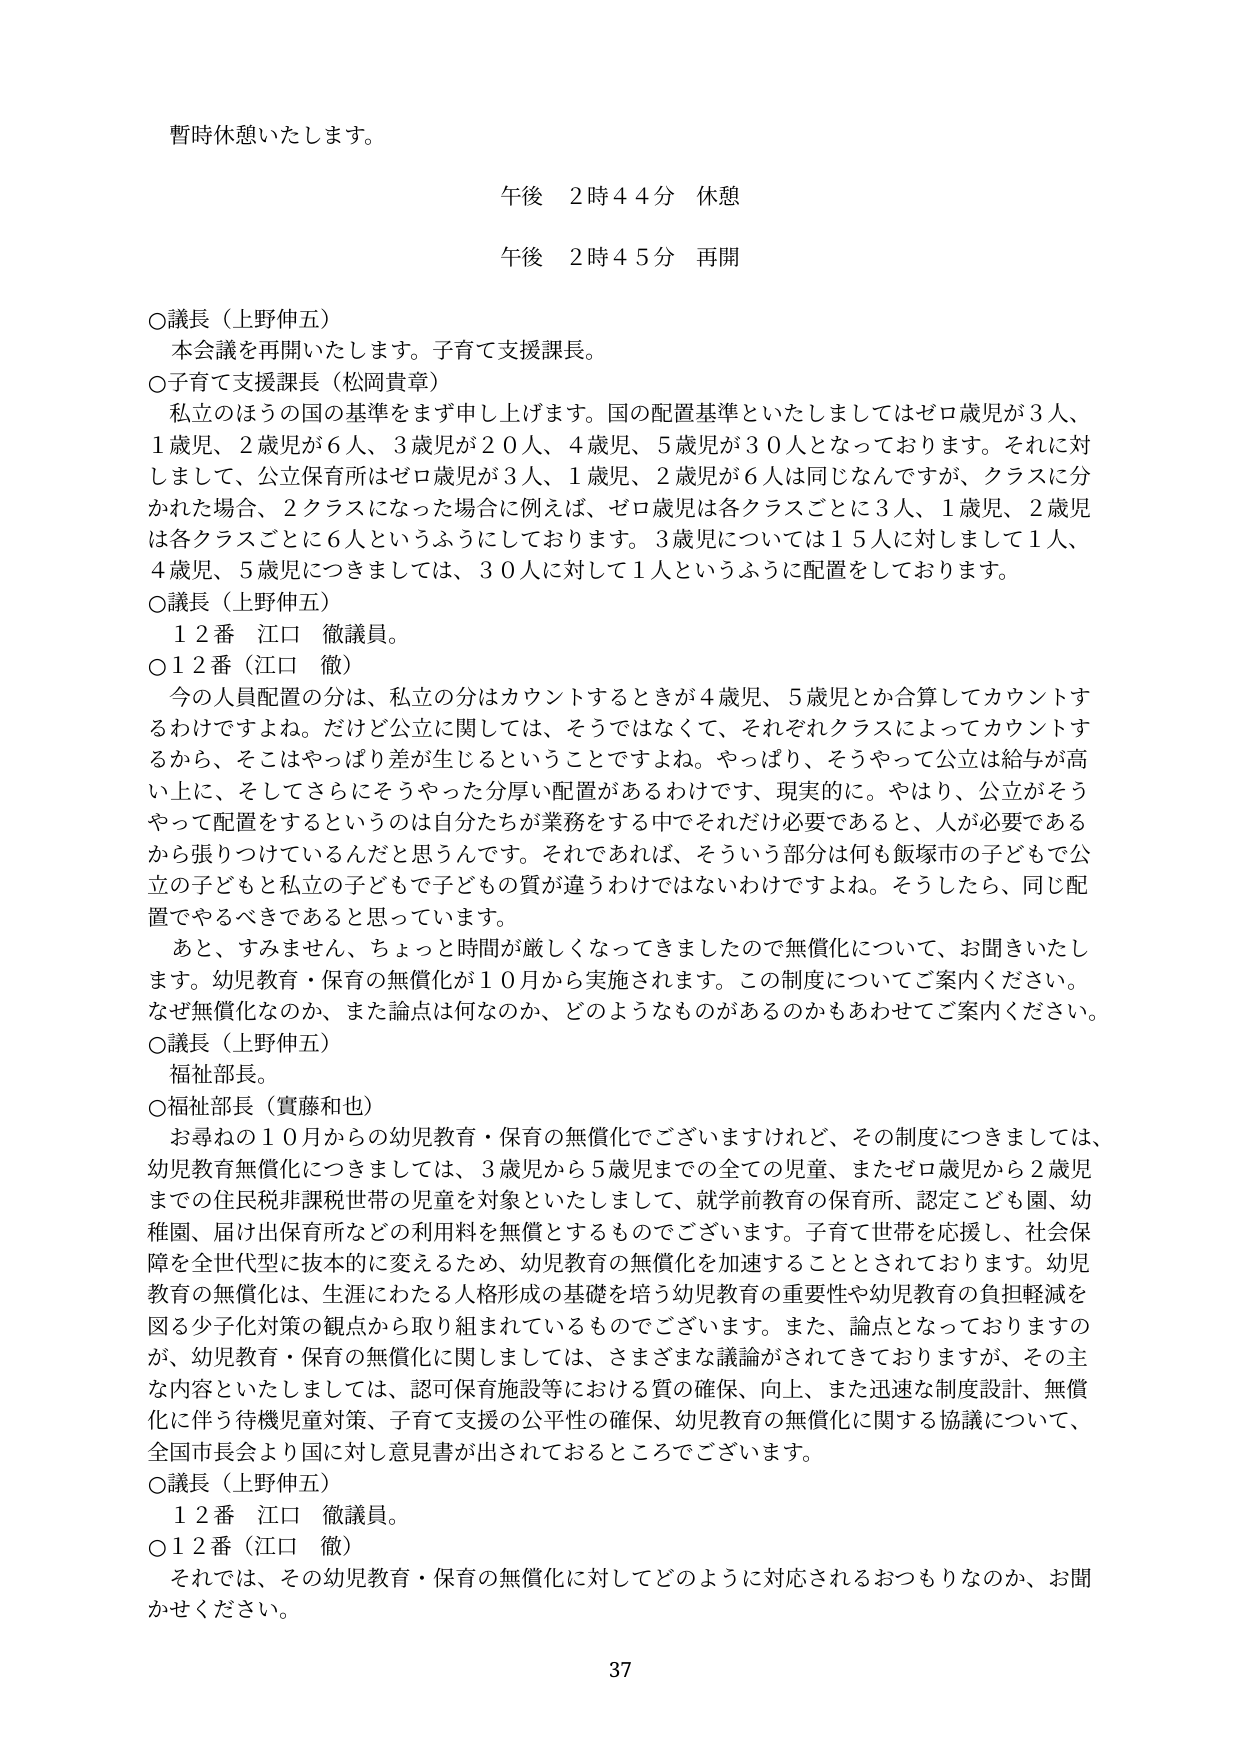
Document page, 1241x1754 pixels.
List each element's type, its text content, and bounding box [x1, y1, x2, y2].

text ○１２番（江口 徹） [148, 1529, 1092, 1561]
text 午後 ２時４４分 休憩 [148, 179, 1092, 211]
text ○議長（上野伸五） [148, 302, 1092, 333]
text 今の人員配置の分は、私立の分はカウントするときが４歳児、５歳児とか合算してカウントするわけですよね。だけど公立に関しては、そうではなくて、それぞれクラスによってカウントするから、そこはやっぱり差が生じるということですよね。やっぱり、そうやって公立は給与が高い上に、そしてさらにそうやった分厚い配置があるわけです、現実的に。やはり、公立がそうやって配置をするというのは自分たちが業務をする中でそれだけ必要であると、人が必要であるから張りつけているんだと思うんです。それであれば、そういう部分は何も飯塚市の子どもで公立の子どもと私立の子どもで子どもの質が違うわけではないわけですよね。そうしたら、同じ配置でやるべきであると思っています。 [148, 680, 1092, 931]
text それでは、その幼児教育・保育の無償化に対してどのように対応されるおつもりなのか、お聞かせください。 [148, 1561, 1092, 1624]
text 本会議を再開いたします。子育て支援課長。 [148, 333, 1092, 365]
text 午後 ２時４５分 再開 [148, 241, 1092, 272]
text 暫時休憩いたします。 [148, 118, 1092, 149]
text ○議長（上野伸五） [148, 585, 1092, 617]
text 私立のほうの国の基準をまず申し上げます。国の配置基準といたしましてはゼロ歳児が３人、１歳児、２歳児が６人、３歳児が２０人、４歳児、５歳児が３０人となっております。それに対しまして、公立保育所はゼロ歳児が３人、１歳児、２歳児が６人は同じなんですが、クラスに分かれた場合、２クラスになった場合に例えば、ゼロ歳児は各クラスごとに３人、１歳児、２歳児は各クラスごとに６人というふうにしております。３歳児については１５人に対しまして１人、４歳児、５歳児につきましては、３０人に対して１人というふうに配置をしております。 [148, 396, 1092, 585]
text あと、すみません、ちょっと時間が厳しくなってきましたので無償化について、お聞きいたします。幼児教育・保育の無償化が１０月から実施されます。この制度についてご案内ください。なぜ無償化なのか、また論点は何なのか、どのようなものがあるのかもあわせてご案内ください。 [148, 931, 1092, 1026]
text ○議長（上野伸五） [148, 1466, 1092, 1498]
text １２番 江口 徹議員。 [148, 617, 1092, 648]
text ○福祉部長（實藤和也） [148, 1089, 1092, 1120]
text ○子育て支援課長（松岡貴章） [148, 365, 1092, 396]
text お尋ねの１０月からの幼児教育・保育の無償化でございますけれど、その制度につきましては、幼児教育無償化につきましては、３歳児から５歳児までの全ての児童、またゼロ歳児から２歳児までの住民税非課税世帯の児童を対象といたしまして、就学前教育の保育所、認定こども園、幼稚園、届け出保育所などの利用料を無償とするものでございます。子育て世帯を応援し、社会保障を全世代型に抜本的に変えるため、幼児教育の無償化を加速することとされております。幼児教育の無償化は、生涯にわたる人格形成の基礎を培う幼児教育の重要性や幼児教育の負担軽減を図る少子化対策の観点から取り組まれているものでございます。また、論点となっておりますのが、幼児教育・保育の無償化に関しましては、さまざまな議論がされてきておりますが、その主な内容といたしましては、認可保育施設等における質の確保、向上、また迅速な制度設計、無償化に伴う待機児童対策、子育て支援の公平性の確保、幼児教育の無償化に関する協議について、全国市長会より国に対し意見書が出されておるところでございます。 [148, 1120, 1092, 1466]
text ○議長（上野伸五） [148, 1026, 1092, 1057]
text ○１２番（江口 徹） [148, 648, 1092, 680]
text １２番 江口 徹議員。 [148, 1498, 1092, 1529]
text 福祉部長。 [148, 1057, 1092, 1089]
